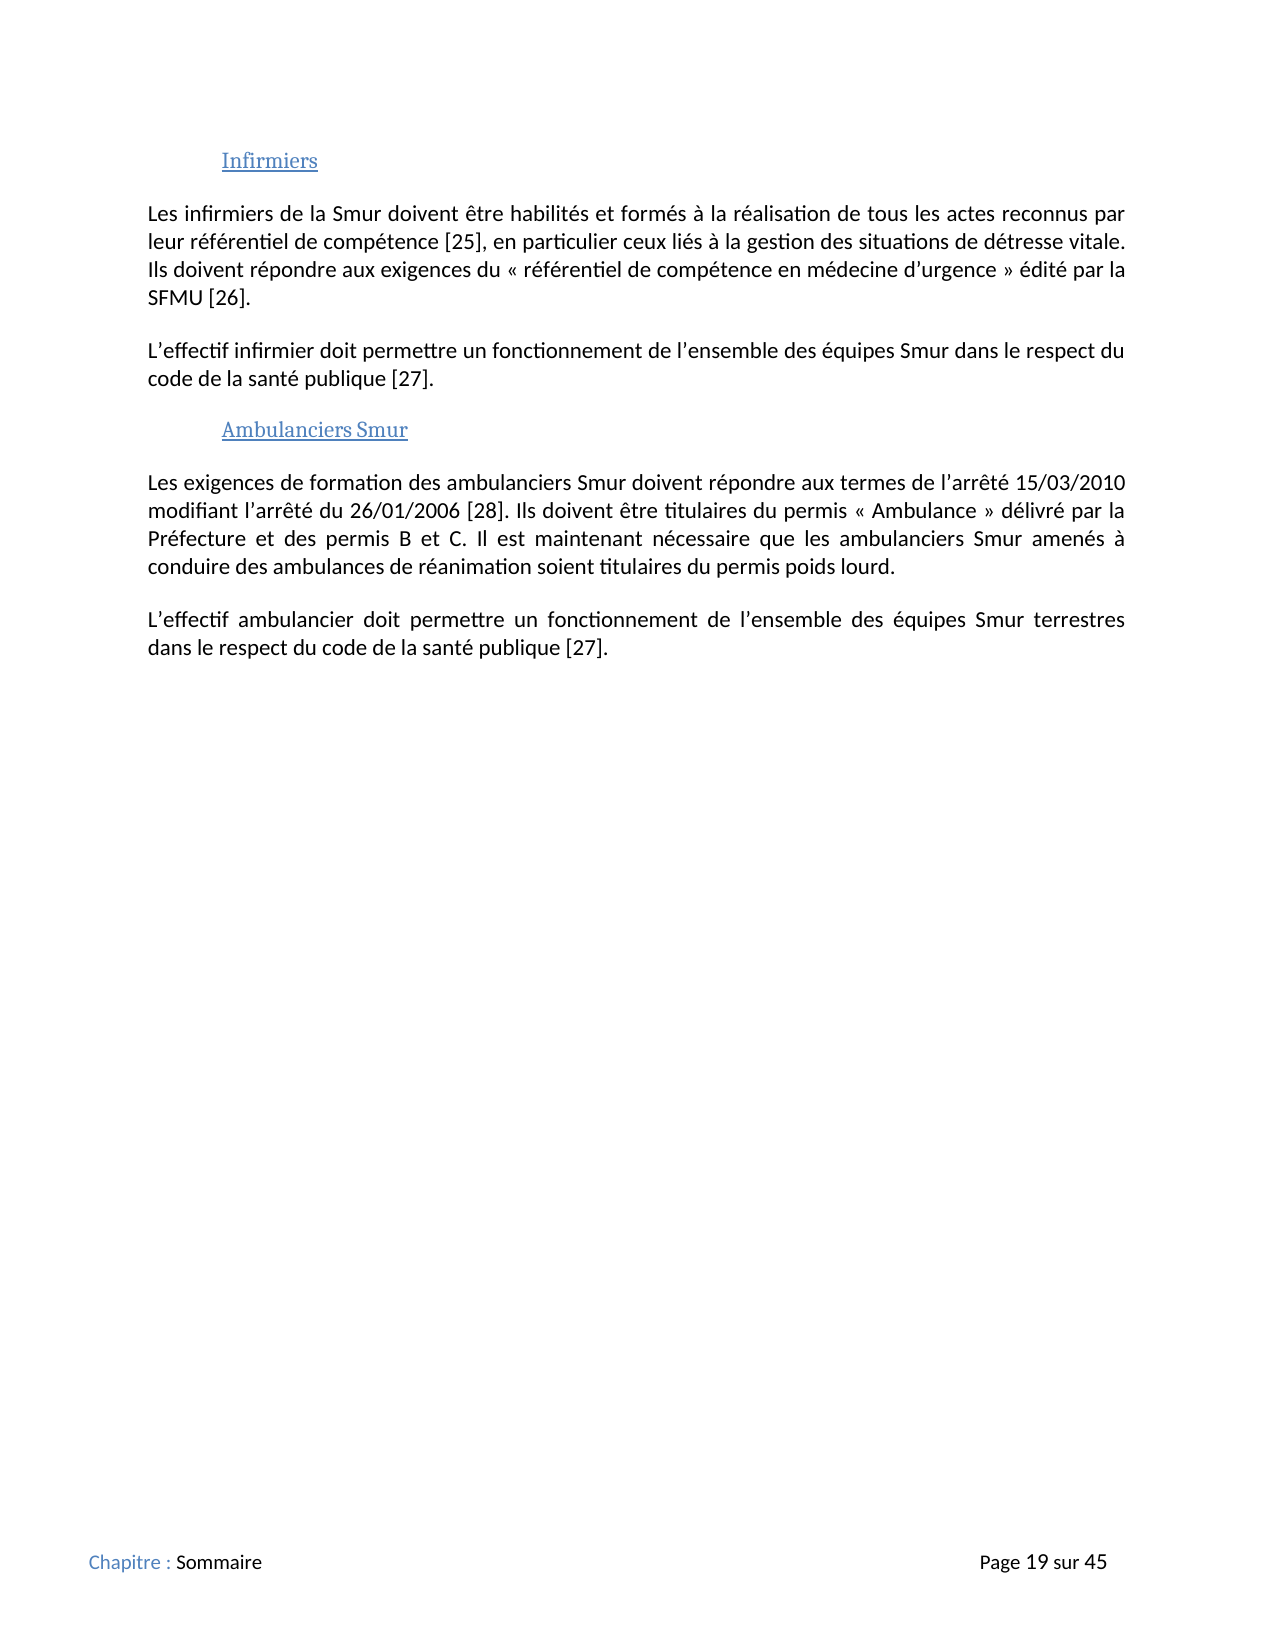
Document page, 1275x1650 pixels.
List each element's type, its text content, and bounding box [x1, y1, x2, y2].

text L’effectif ambulancier doit permettre un fonctionnement de l’ensemble des équipes Smur terrestres dans le respect du code de la santé publique [27]. [148, 606, 1127, 662]
text Les infirmiers de la Smur doivent être habilités et formés à la réalisation de tous les actes reconnus par leur référentiel de compétence [25], en particulier ceux liés à la gestion des situations de détresse vitale. Ils doivent répondre aux exigences du « référentiel de compétence en médecine d’urgence » édité par la SFMU [26]. [148, 199, 1127, 311]
subtitle Ambulanciers Smur [221, 417, 1127, 443]
text Les exigences de formation des ambulanciers Smur doivent répondre aux termes de l’arrêté 15/03/2010 modifiant l’arrêté du 26/01/2006 [28]. Ils doivent être titulaires du permis « Ambulance » délivré par la Préfecture et des permis B et C. Il est maintenant nécessaire que les ambulanciers Smur amenés à conduire des ambulances de réanimation soient titulaires du permis poids lourd. [148, 468, 1127, 581]
subtitle Infirmiers [221, 148, 1127, 174]
text L’effectif infirmier doit permettre un fonctionnement de l’ensemble des équipes Smur dans le respect du code de la santé publique [27]. [148, 336, 1127, 392]
